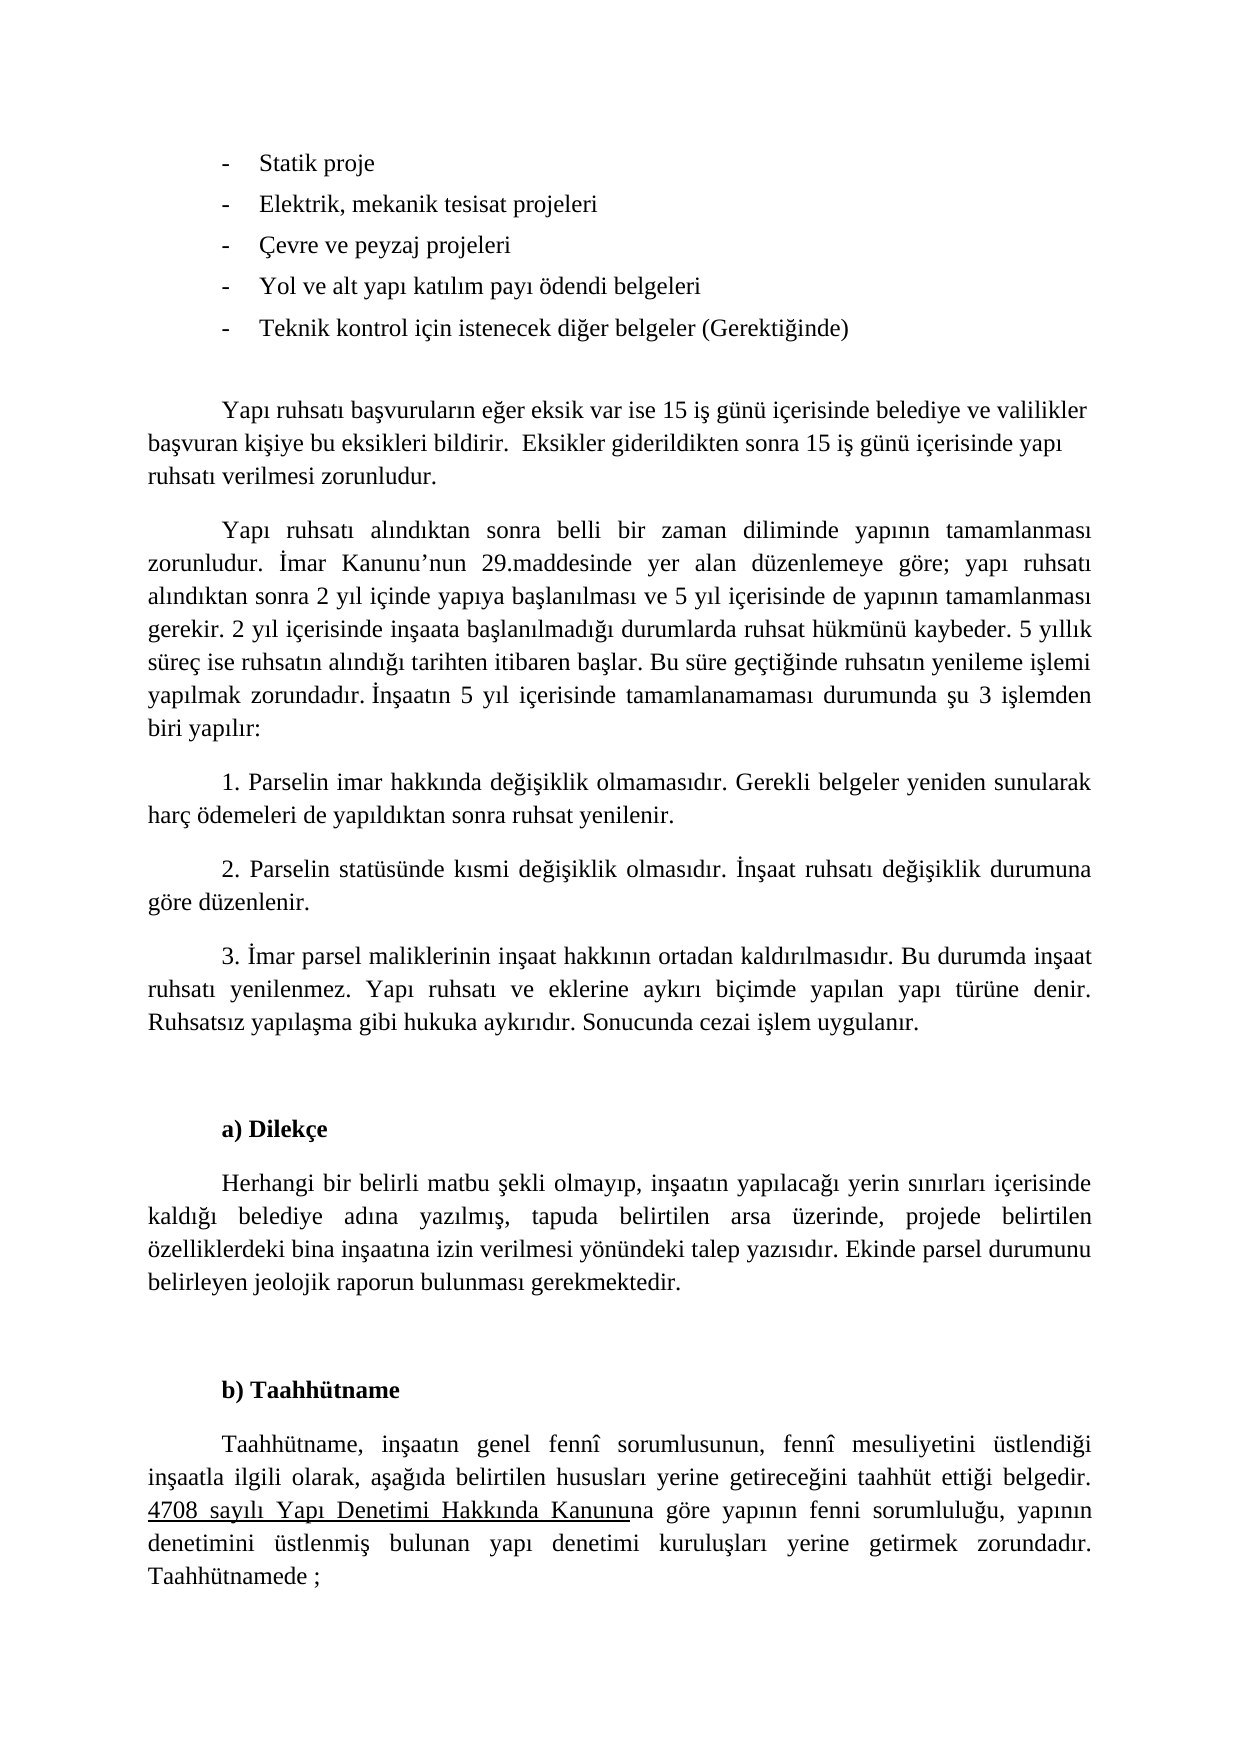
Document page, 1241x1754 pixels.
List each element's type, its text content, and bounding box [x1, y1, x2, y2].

text Yapı ruhsatı alındıktan sonra belli bir zaman diliminde yapının tamamlanması zorunludur. İmar Kanunu’nun 29.maddesinde yer alan düzenlemeye göre; yapı ruhsatı alındıktan sonra 2 yıl içinde yapıya başlanılması ve 5 yıl içerisinde de yapının tamamlanması gerekir. 2 yıl içerisinde inşaata başlanılmadığı durumlarda ruhsat hükmünü kaybeder. 5 yıllık süreç ise ruhsatın alındığı tarihten itibaren başlar. Bu süre geçtiğinde ruhsatın yenileme işlemi yapılmak zorundadır. İnşaatın 5 yıl içerisinde tamamlanamaması durumunda şu 3 işlemden biri yapılır: [148, 515, 1093, 742]
text 2. Parselin statüsünde kısmi değişiklik olmasıdır. İnşaat ruhsatı değişiklik durumuna göre düzenlenir. [148, 854, 1093, 916]
text Yapı ruhsatı başvuruların eğer eksik var ise 15 iş günü içerisinde belediye ve valilikler başvuran kişiye bu eksikleri bildirir. Eksikler giderildikten sonra 15 iş günü içerisinde yapı ruhsatı verilmesi zorunludur. [148, 395, 1093, 490]
list Çevre ve peyzaj projeleri [221, 230, 1093, 259]
text 1. Parselin imar hakkında değişiklik olmamasıdır. Gerekli belgeler yeniden sunularak harç ödemeleri de yapıldıktan sonra ruhsat yenilenir. [148, 767, 1093, 829]
list Statik proje [221, 148, 1093, 176]
list Elektrik, mekanik tesisat projeleri [221, 189, 1093, 218]
list Teknik kontrol için istenecek diğer belgeler (Gerektiğinde) [221, 313, 1093, 341]
list Yol ve alt yapı katılım payı ödendi belgeleri [221, 271, 1093, 300]
text b) Taahhütname [221, 1375, 1093, 1404]
text 3. İmar parsel maliklerinin inşaat hakkının ortadan kaldırılmasıdır. Bu durumda inşaat ruhsatı yenilenmez. Yapı ruhsatı ve eklerine aykırı biçimde yapılan yapı türüne denir. Ruhsatsız yapılaşma gibi hukuka aykırıdır. Sonucunda cezai işlem uygulanır. [148, 941, 1093, 1036]
text Taahhütname, inşaatın genel fennî sorumlusunun, fennî mesuliyetini üstlendiği inşaatla ilgili olarak, aşağıda belirtilen hususları yerine getireceğini taahhüt ettiği belgedir. 4708 sayılı Yapı Denetimi Hakkında Kanununa göre yapının fenni sorumluluğu, yapının denetimini üstlenmiş bulunan yapı denetimi kuruluşları yerine getirmek zorundadır. Taahhütnamede ; [148, 1429, 1093, 1590]
text a) Dilekçe [221, 1114, 1093, 1143]
text Herhangi bir belirli matbu şekli olmayıp, inşaatın yapılacağı yerin sınırları içerisinde kaldığı belediye adına yazılmış, tapuda belirtilen arsa üzerinde, projede belirtilen özelliklerdeki bina inşaatına izin verilmesi yönündeki talep yazısıdır. Ekinde parsel durumunu belirleyen jeolojik raporun bulunması gerekmektedir. [148, 1168, 1093, 1296]
